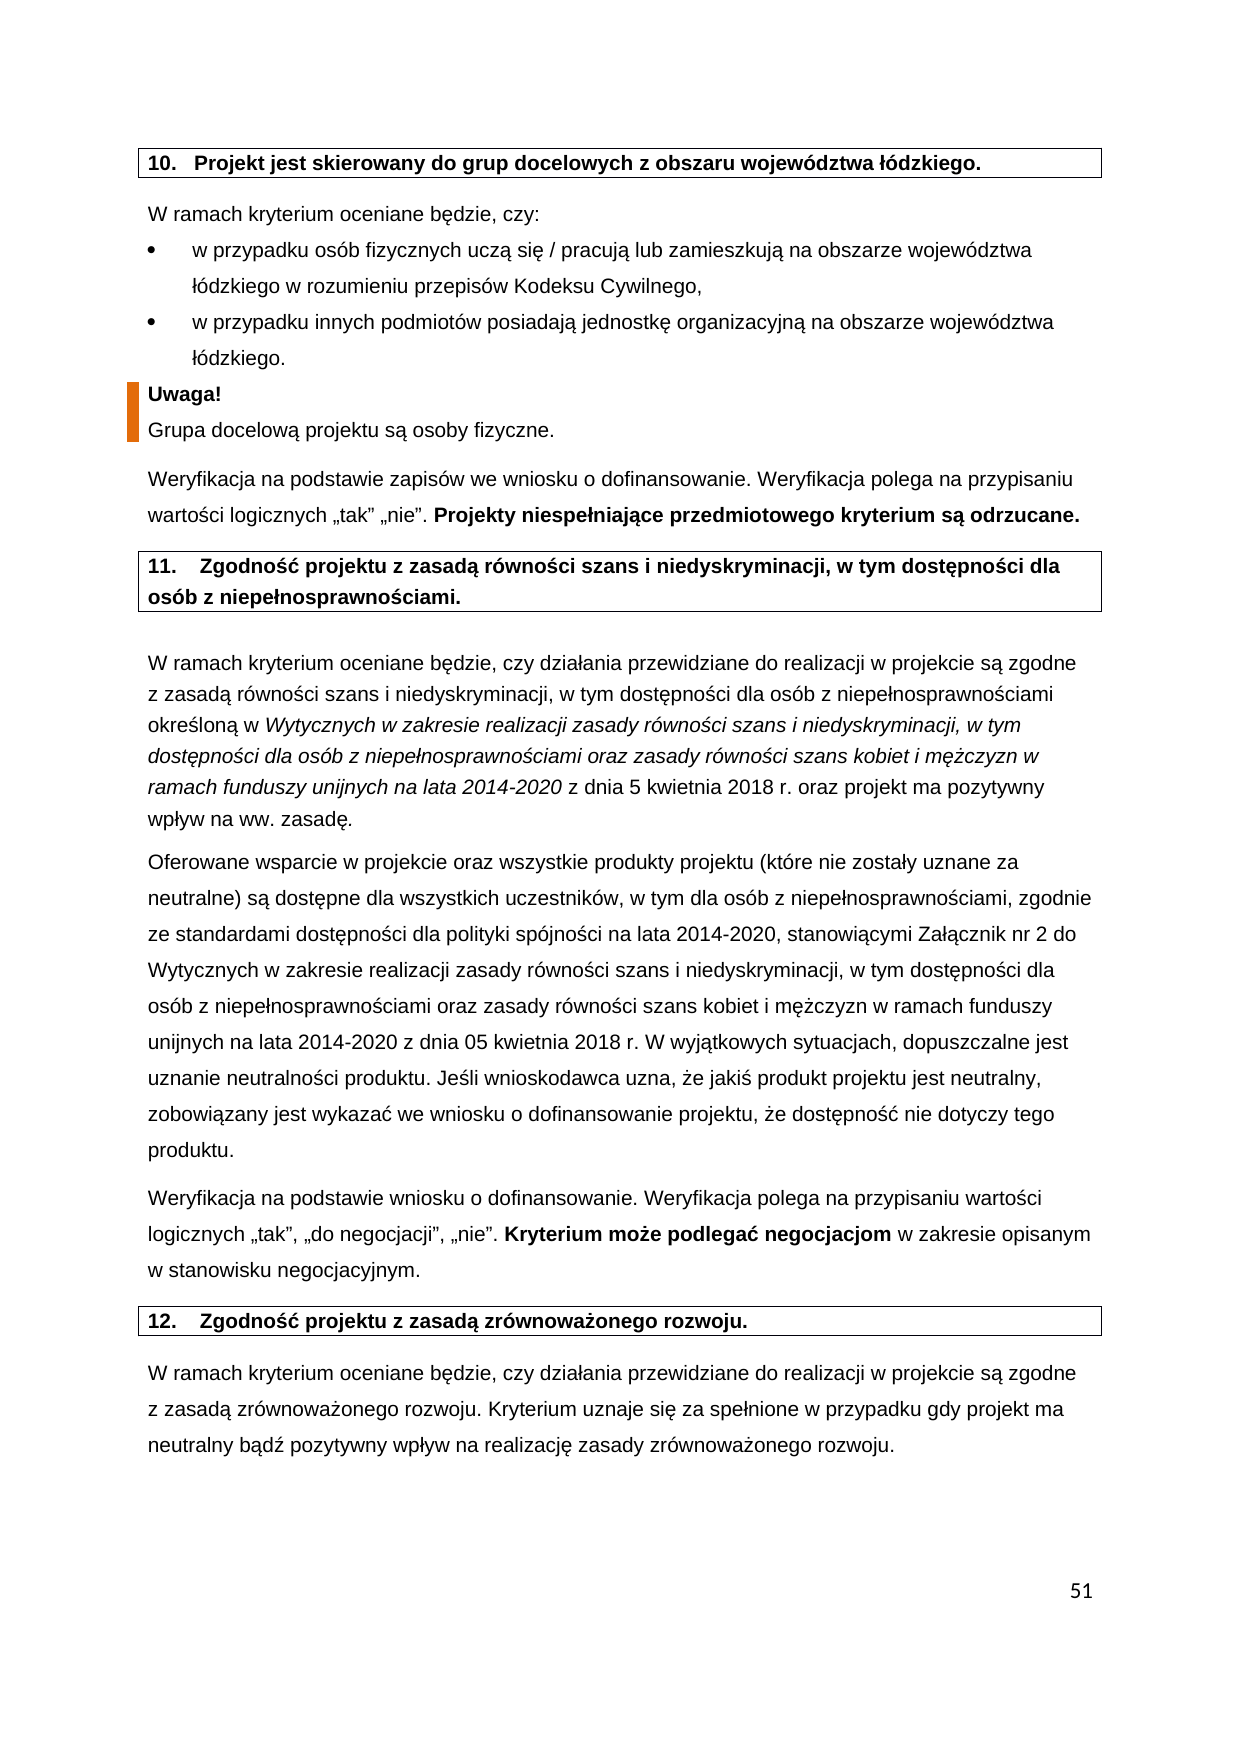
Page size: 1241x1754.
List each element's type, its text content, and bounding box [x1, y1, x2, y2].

text W ramach kryterium oceniane będzie, czy działania przewidziane do realizacji w projekcie są zgodne z zasadą równości szans i niedyskryminacji, w tym dostępności dla osób z niepełnosprawnościami określoną w Wytycznych w zakresie realizacji zasady równości szans i niedyskryminacji, w tym dostępności dla osób z niepełnosprawnościami oraz zasady równości szans kobiet i mężczyzn w ramach funduszy unijnych na lata 2014-2020 z dnia 5 kwietnia 2018 r. oraz projekt ma pozytywny wpływ na ww. zasadę. [148, 651, 1093, 830]
list w przypadku innych podmiotów posiadają jednostkę organizacyjną na obszarze województwa łódzkiego. [148, 310, 1093, 370]
text 11. Zgodność projektu z zasadą równości szans i niedyskryminacji, w tym dostępności dla osób z niepełnosprawnościami. [139, 552, 1101, 611]
text 10. Projekt jest skierowany do grup docelowych z obszaru województwa łódzkiego. [139, 149, 1101, 177]
text Weryfikacja na podstawie zapisów we wniosku o dofinansowanie. Weryfikacja polega na przypisaniu wartości logicznych „tak” „nie”. Projekty niespełniające przedmiotowego kryterium są odrzucane. [148, 467, 1093, 526]
text Grupa docelową projektu są osoby fizyczne. [139, 418, 1093, 442]
text Oferowane wsparcie w projekcie oraz wszystkie produkty projektu (które nie zostały uznane za neutralne) są dostępne dla wszystkich uczestników, w tym dla osób z niepełnosprawnościami, zgodnie ze standardami dostępności dla polityki spójności na lata 2014-2020, stanowiącymi Załącznik nr 2 do Wytycznych w zakresie realizacji zasady równości szans i niedyskryminacji, w tym dostępności dla osób z niepełnosprawnościami oraz zasady równości szans kobiet i mężczyzn w ramach funduszy unijnych na lata 2014-2020 z dnia 05 kwietnia 2018 r. W wyjątkowych sytuacjach, dopuszczalne jest uznanie neutralności produktu. Jeśli wnioskodawca uzna, że jakiś produkt projektu jest neutralny, zobowiązany jest wykazać we wniosku o dofinansowanie projektu, że dostępność nie dotyczy tego produktu. [148, 850, 1093, 1161]
text Uwaga! [139, 382, 1093, 406]
text 12. Zgodność projektu z zasadą zrównoważonego rozwoju. [139, 1307, 1101, 1335]
list w przypadku osób fizycznych uczą się / pracują lub zamieszkują na obszarze województwa łódzkiego w rozumieniu przepisów Kodeksu Cywilnego, [148, 238, 1093, 298]
text W ramach kryterium oceniane będzie, czy: [148, 202, 1093, 226]
text W ramach kryterium oceniane będzie, czy działania przewidziane do realizacji w projekcie są zgodne z zasadą zrównoważonego rozwoju. Kryterium uznaje się za spełnione w przypadku gdy projekt ma neutralny bądź pozytywny wpływ na realizację zasady zrównoważonego rozwoju. [148, 1361, 1093, 1457]
